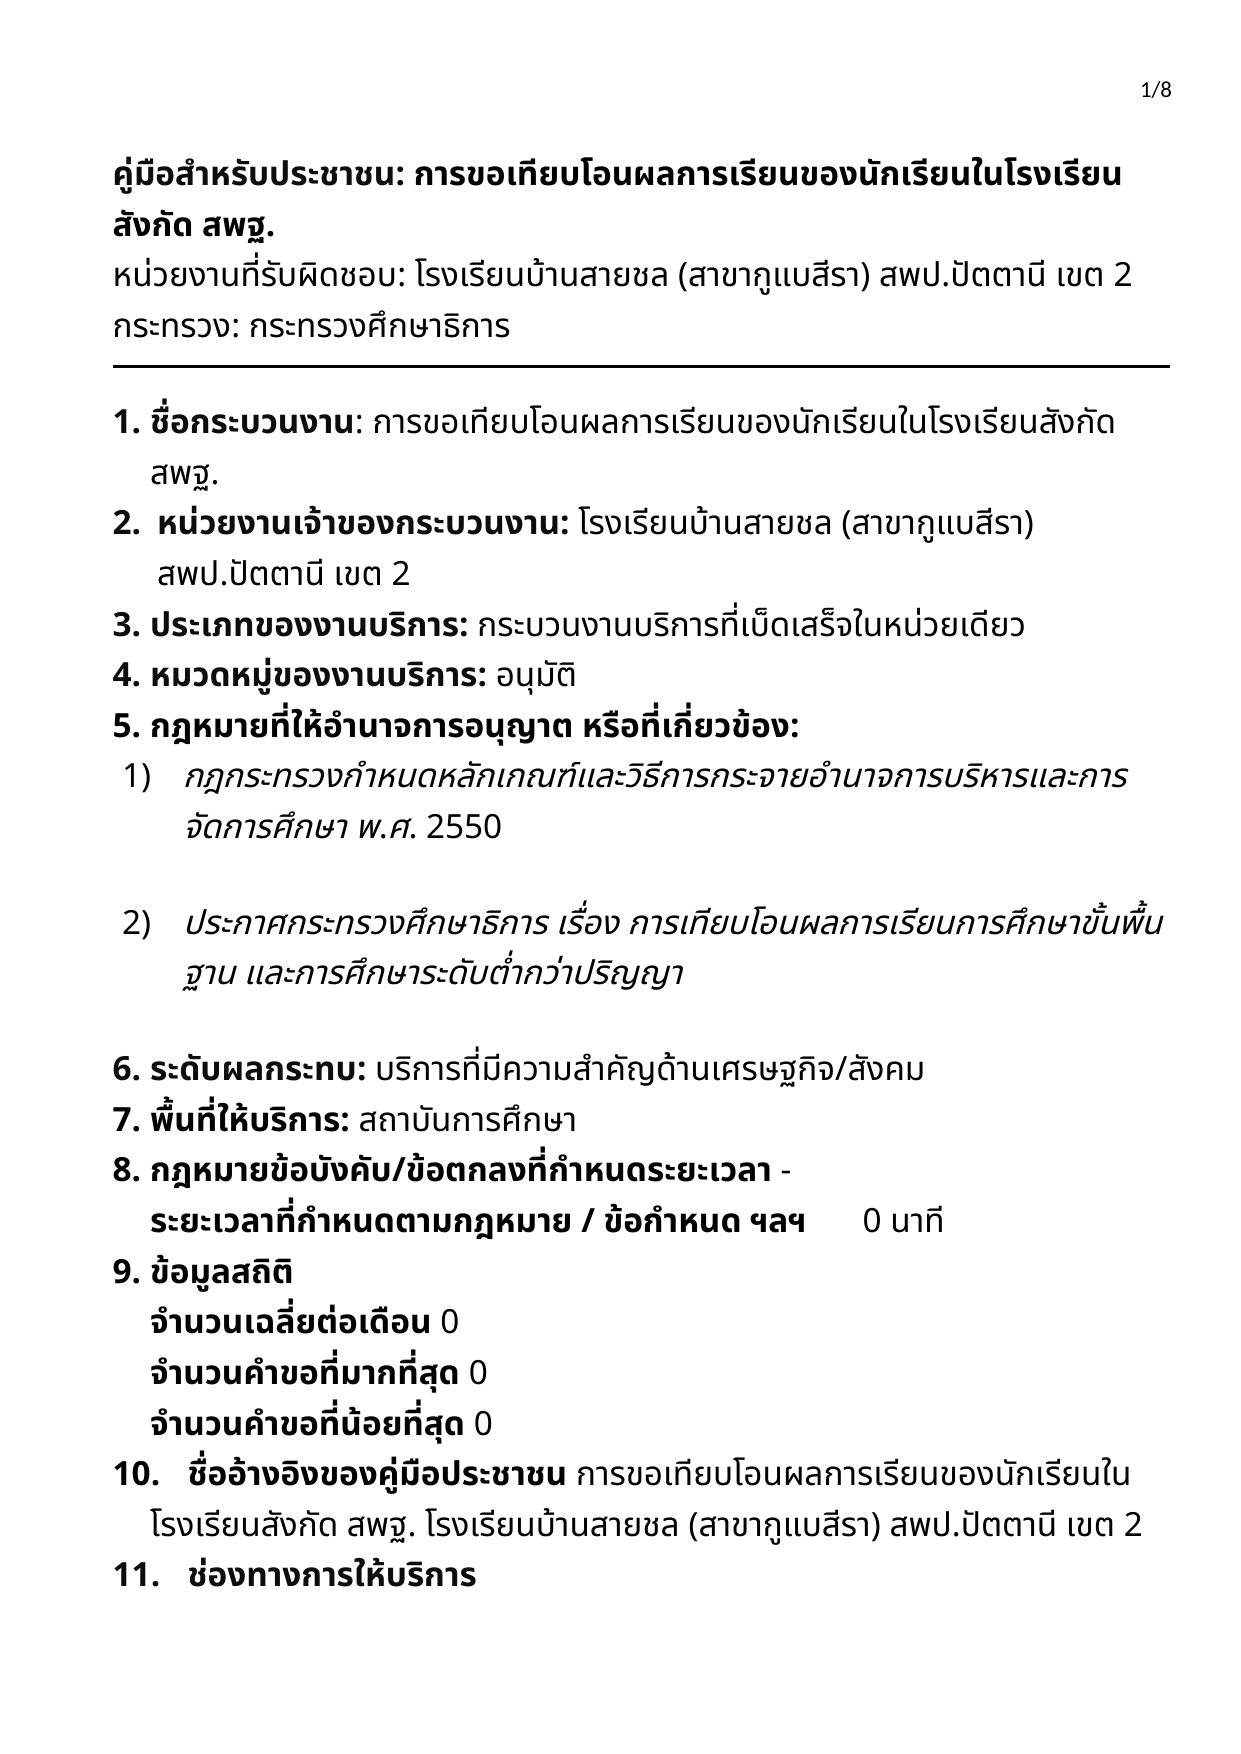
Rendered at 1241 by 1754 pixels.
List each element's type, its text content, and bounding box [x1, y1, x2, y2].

table_cell ประกาศกระทรวงศึกษาธิการ เรื่อง การเทียบโอนผลการเรียนการศึกษาขั้นพื้นฐาน และการศึกษาระดับต่ำกว่าปริญญา [171, 899, 1176, 1045]
list ช่องทางการให้บริการ [112, 1551, 1172, 1602]
list ชื่ออ้างอิงของคู่มือประชาชน การขอเทียบโอนผลการเรียนของนักเรียนในโรงเรียนสังกัด สพฐ. โรงเรียนบ้านสายชล (สาขากูแบสีรา) สพป.ปัตตานี เขต 2 [112, 1450, 1172, 1551]
list หน่วยงานเจ้าของกระบวนงาน: โรงเรียนบ้านสายชล (สาขากูแบสีรา) สพป.ปัตตานี เขต 2 [112, 499, 1172, 600]
text ระยะเวลาที่กำหนดตามกฎหมาย / ข้อกำหนด ฯลฯ 0 นาที [150, 1197, 1172, 1247]
list ข้อมูลสถิติ [112, 1247, 1172, 1298]
list ระดับผลกระทบ: บริการที่มีความสำคัญด้านเศรษฐกิจ/สังคม [112, 1045, 1172, 1096]
list ประเภทของงานบริการ: กระบวนงานบริการที่เบ็ดเสร็จในหน่วยเดียว [112, 600, 1172, 651]
list หมวดหมู่ของงานบริการ: อนุมัติ [112, 651, 1172, 702]
text คู่มือสำหรับประชาชน: การขอเทียบโอนผลการเรียนของนักเรียนในโรงเรียนสังกัด สพฐ. [112, 150, 1172, 251]
text หน่วยงานที่รับผิดชอบ: โรงเรียนบ้านสายชล (สาขากูแบสีรา) สพป.ปัตตานี เขต 2 [112, 251, 1172, 302]
table_cell 2) [101, 899, 171, 1045]
text จำนวนเฉลี่ยต่อเดือน 0 [112, 1298, 1172, 1349]
table_header กฎกระทรวงกำหนดหลักเกณฑ์และวิธีการกระจายอำนาจการบริหารและการจัดการศึกษา พ.ศ. 2550 [171, 752, 1176, 899]
list พื้นที่ให้บริการ: สถาบันการศึกษา [112, 1096, 1172, 1146]
table_header 1) [101, 752, 171, 899]
text จำนวนคำขอที่มากที่สุด 0 [112, 1349, 1172, 1399]
text กระทรวง: กระทรวงศึกษาธิการ [112, 302, 1172, 352]
list ชื่อกระบวนงาน: การขอเทียบโอนผลการเรียนของนักเรียนในโรงเรียนสังกัด สพฐ. [112, 398, 1172, 499]
list กฎหมายข้อบังคับ/ข้อตกลงที่กำหนดระยะเวลา - [112, 1146, 1172, 1197]
text จำนวนคำขอที่น้อยที่สุด 0 [112, 1399, 1172, 1450]
list กฎหมายที่ให้อำนาจการอนุญาต หรือที่เกี่ยวข้อง: [112, 702, 1172, 752]
